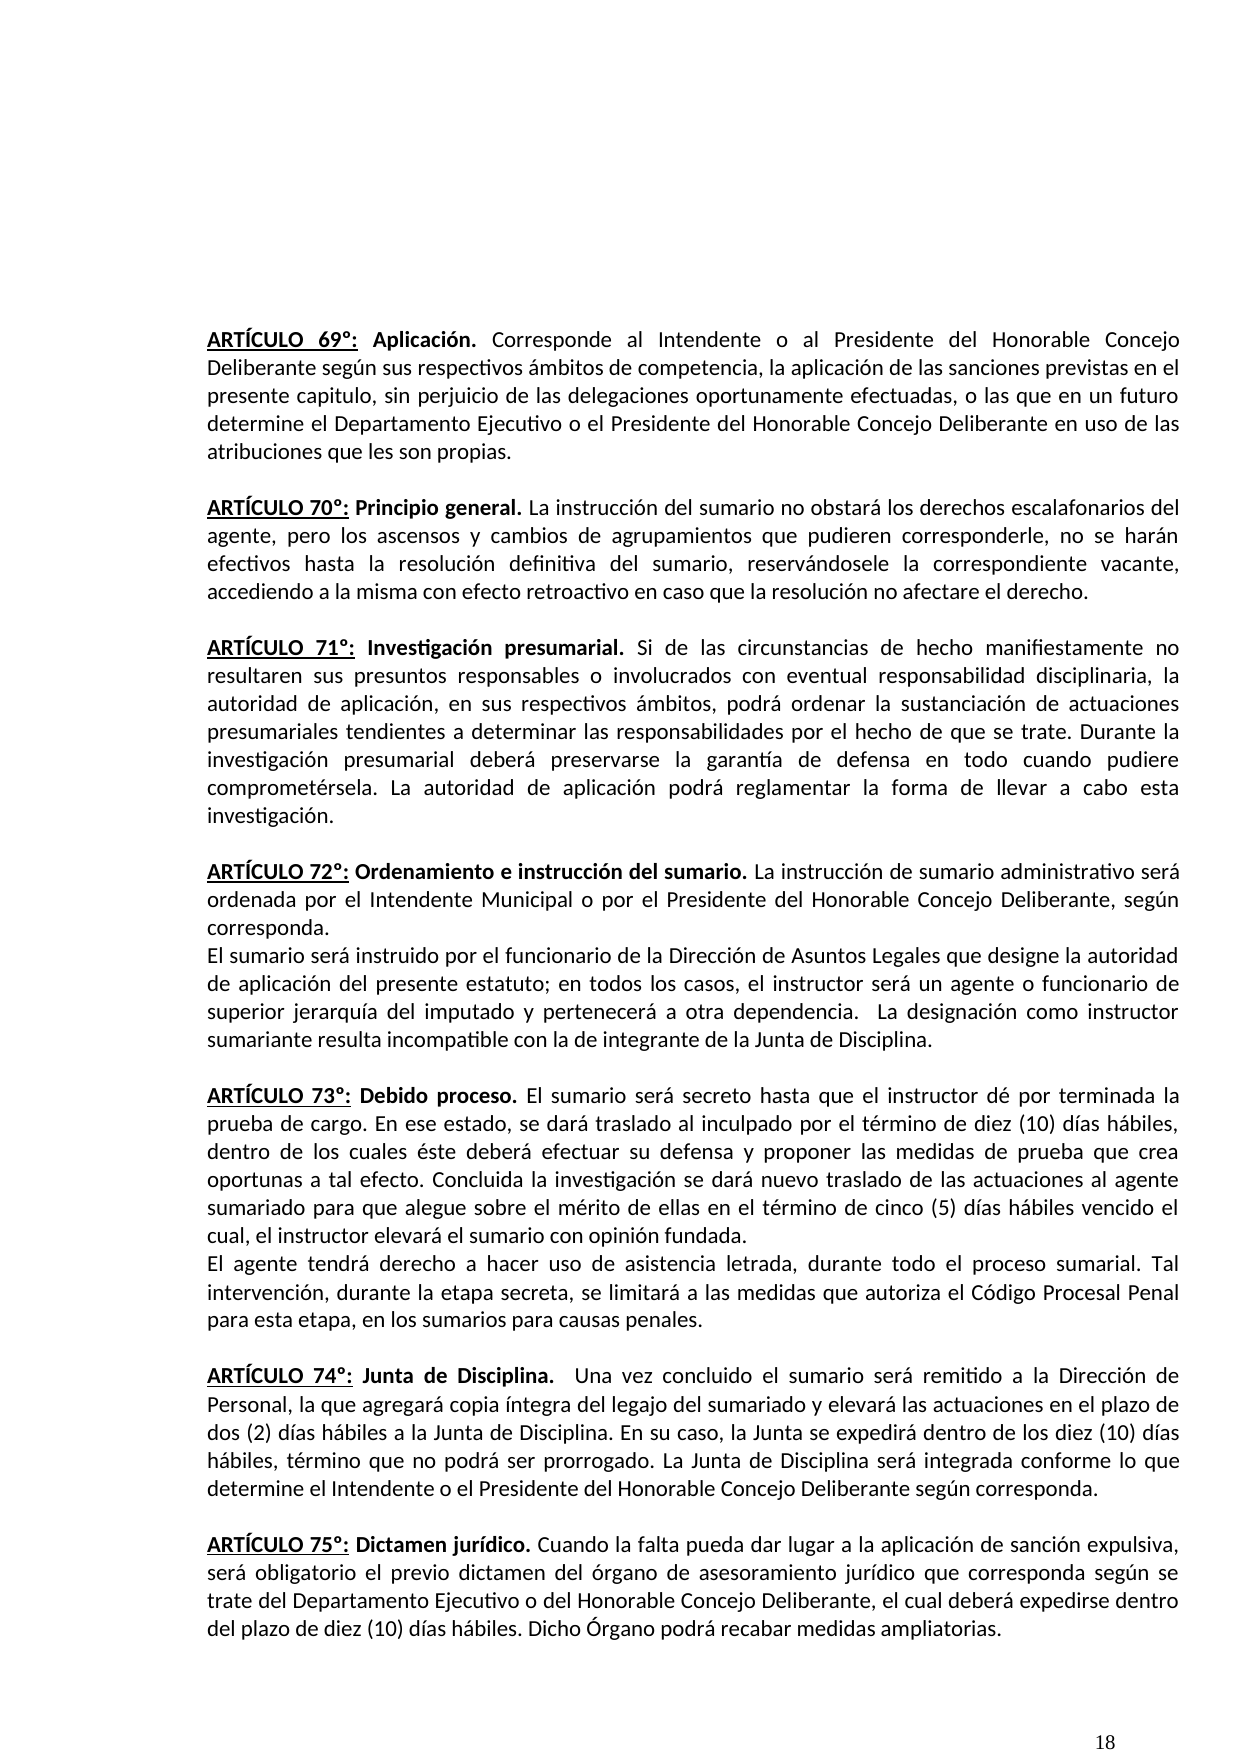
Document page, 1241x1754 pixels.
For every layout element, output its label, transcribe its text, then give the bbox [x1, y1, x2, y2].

text ARTÍCULO 69º: Aplicación. Corresponde al Intendente o al Presidente del Honorable Concejo Deliberante según sus respectivos ámbitos de competencia, la aplicación de las sanciones previstas en el presente capitulo, sin perjuicio de las delegaciones oportunamente efectuadas, o las que en un futuro determine el Departamento Ejecutivo o el Presidente del Honorable Concejo Deliberante en uso de las atribuciones que les son propias. [207, 325, 1181, 465]
text ARTÍCULO 71º: Investigación presumarial. Si de las circunstancias de hecho manifiestamente no resultaren sus presuntos responsables o involucrados con eventual responsabilidad disciplinaria, la autoridad de aplicación, en sus respectivos ámbitos, podrá ordenar la sustanciación de actuaciones presumariales tendientes a determinar las responsabilidades por el hecho de que se trate. Durante la investigación presumarial deberá preservarse la garantía de defensa en todo cuando pudiere comprometérsela. La autoridad de aplicación podrá reglamentar la forma de llevar a cabo esta investigación. [207, 633, 1181, 829]
text ARTÍCULO 72º: Ordenamiento e instrucción del sumario. La instrucción de sumario administrativo será ordenada por el Intendente Municipal o por el Presidente del Honorable Concejo Deliberante, según corresponda. [207, 857, 1181, 941]
text ARTÍCULO 70º: Principio general. La instrucción del sumario no obstará los derechos escalafonarios del agente, pero los ascensos y cambios de agrupamientos que pudieren corresponderle, no se harán efectivos hasta la resolución definitiva del sumario, reservándosele la correspondiente vacante, accediendo a la misma con efecto retroactivo en caso que la resolución no afectare el derecho. [207, 493, 1181, 605]
text ARTÍCULO 74º: Junta de Disciplina. Una vez concluido el sumario será remitido a de Personal, la que agregará copia íntegra del legajo del sumariado y elevará las actuaciones en el plazo de dos (2) días hábiles a de Disciplina. En su caso, se expedirá dentro de los diez (10) días hábiles, término que no podrá ser prorrogado. de Disciplina será integrada conforme lo que determine el Intendente o el Presidente del Honorable Concejo Deliberante según corresponda. [207, 1362, 1181, 1502]
text El agente tendrá derecho a hacer uso de asistencia letrada, durante todo el proceso sumarial. Tal intervención, durante la etapa secreta, se limitará a las medidas que autoriza el Código Procesal Penal para esta etapa, en los sumarios para causas penales. [207, 1249, 1181, 1334]
text El sumario será instruido por el funcionario de de Asuntos Legales que designe la autoridad de aplicación del presente estatuto; en todos los casos, el instructor será un agente o funcionario de superior jerarquía del imputado y pertenecerá a otra dependencia. La designación como instructor sumariante resulta incompatible con la de integrante de de Disciplina. [207, 941, 1181, 1053]
text ARTÍCULO 75º: Dictamen jurídico. Cuando la falta pueda dar lugar a la aplicación de sanción expulsiva, será obligatorio el previo dictamen del órgano de asesoramiento jurídico que corresponda según se trate del Departamento Ejecutivo o del Honorable Concejo Deliberante, el cual deberá expedirse dentro del plazo de diez (10) días hábiles. Dicho Órgano podrá recabar medidas ampliatorias. [207, 1530, 1181, 1642]
text ARTÍCULO 73º: Debido proceso. El sumario será secreto hasta que el instructor dé por terminada la prueba de cargo. En ese estado, se dará traslado al inculpado por el término de diez (10) días hábiles, dentro de los cuales éste deberá efectuar su defensa y proponer las medidas de prueba que crea oportunas a tal efecto. Concluida la investigación se dará nuevo traslado de las actuaciones al agente sumariado para que alegue sobre el mérito de ellas en el término de cinco (5) días hábiles vencido el cual, el instructor elevará el sumario con opinión fundada. [207, 1081, 1181, 1249]
